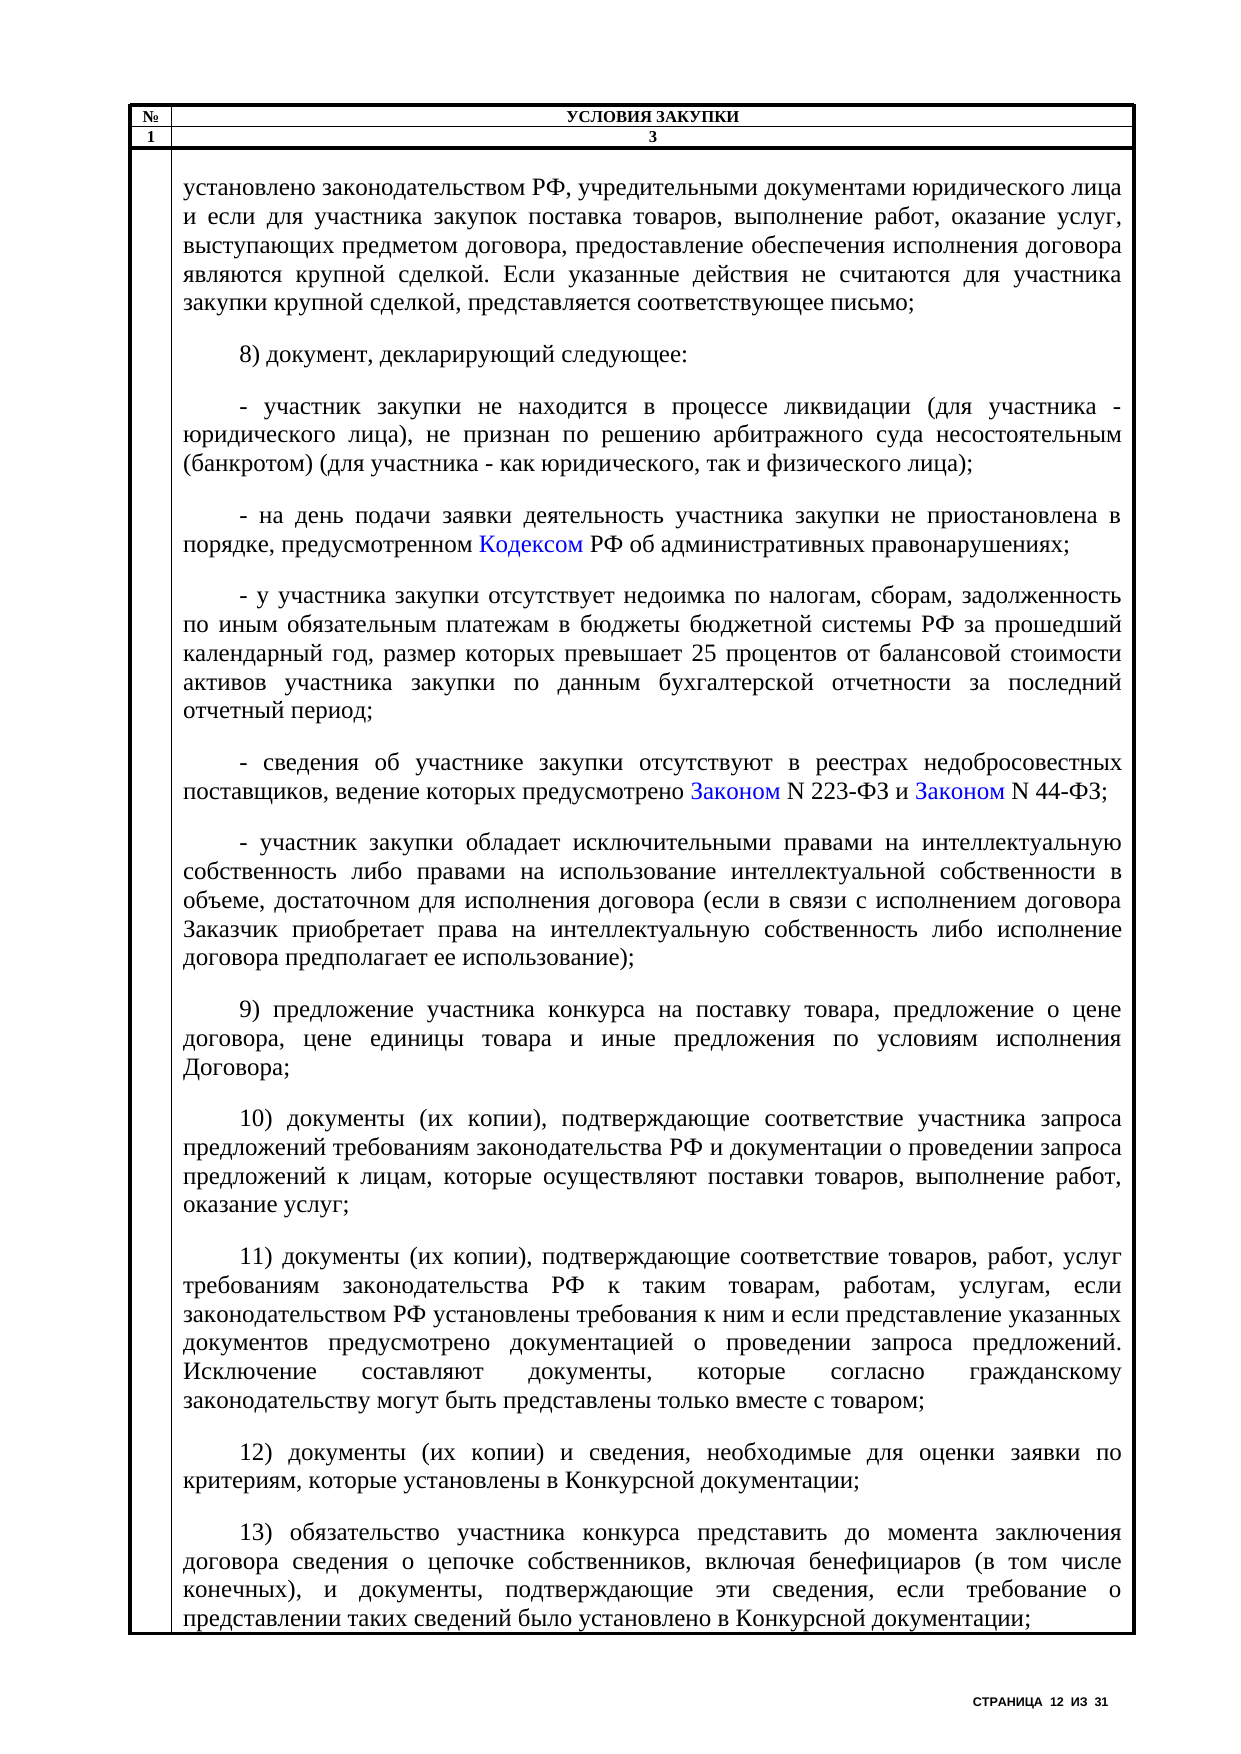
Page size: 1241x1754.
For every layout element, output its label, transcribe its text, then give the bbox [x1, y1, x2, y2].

table_cell 1 [132, 127, 171, 146]
table_cell [132, 150, 171, 1632]
table_header № [132, 107, 171, 126]
table_cell 3 [172, 127, 1132, 146]
table_header УСЛОВИЯ ЗАКУПКИ [172, 107, 1132, 126]
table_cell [172, 150, 1132, 1632]
